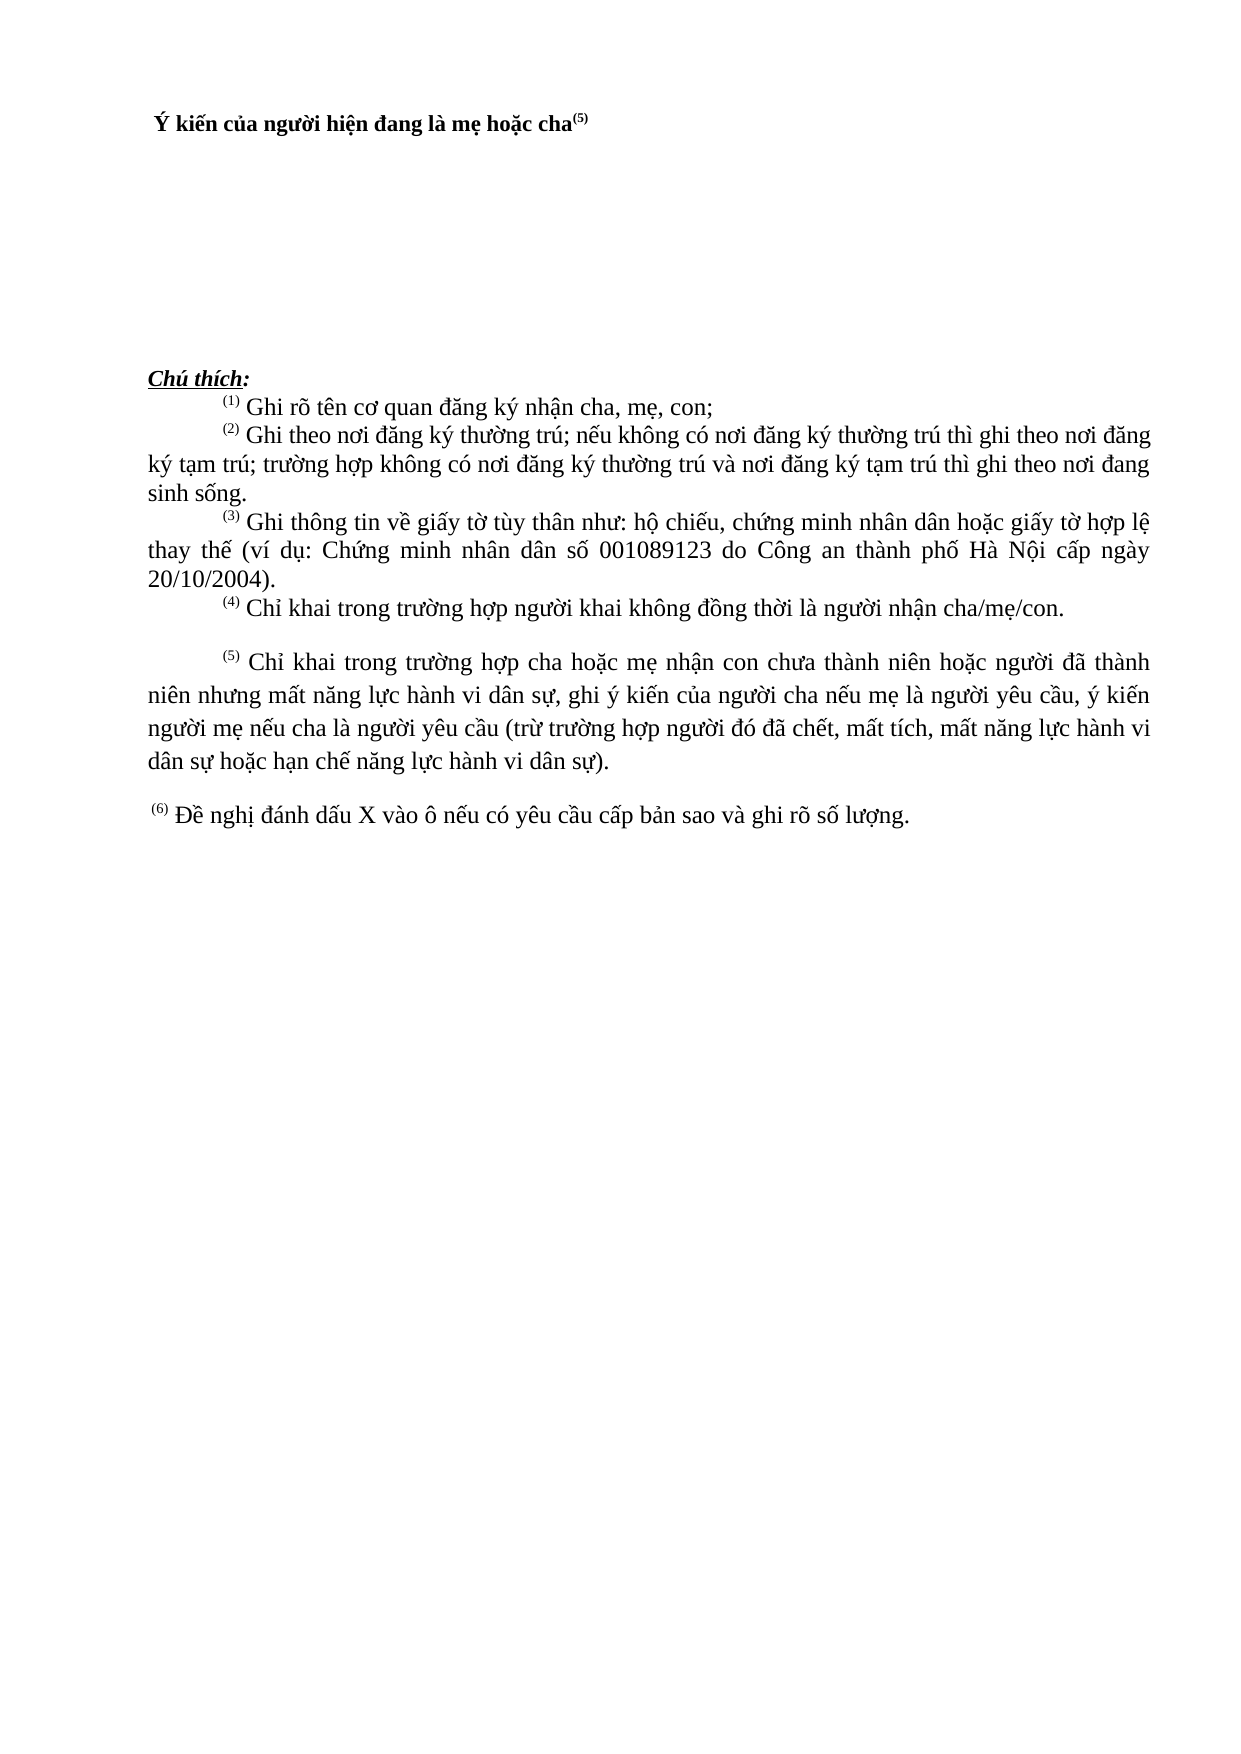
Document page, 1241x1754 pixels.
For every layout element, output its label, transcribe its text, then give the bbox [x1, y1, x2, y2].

text (5) Chỉ khai trong trường hợp cha hoặc mẹ nhận con chưa thành niên hoặc người đã thành niên nhưng mất năng lực hành vi dân sự, ghi ý kiến của người cha nếu mẹ là người yêu cầu, ý kiến người mẹ nếu cha là người yêu cầu (trừ trường hợp người đó đã chết, mất tích, mất năng lực hành vi dân sự hoặc hạn chế năng lực hành vi dân sự). [148, 647, 1152, 774]
text (6) Đề nghị đánh dấu X vào ô nếu có yêu cầu cấp bản sao và ghi rõ số lượng. [148, 800, 1152, 828]
text (3) Ghi thông tin về giấy tờ tùy thân như: hộ chiếu, chứng minh nhân dân hoặc giấy tờ hợp lệ thay thế (ví dụ: Chứng minh nhân dân số 001089123 do Công an thành phố Hà Nội cấp ngày 20/10/2004). [148, 507, 1152, 593]
text Chú thích: [148, 365, 1152, 392]
text Ý kiến của người hiện đang là mẹ hoặc cha(5) [148, 110, 1152, 136]
text (4) Chỉ khai trong trường hợp người khai không đồng thời là người nhận cha/mẹ/con. [148, 593, 1152, 622]
text (1) Ghi rõ tên cơ quan đăng ký nhận cha, mẹ, con; [148, 392, 1152, 420]
text (2) Ghi theo nơi đăng ký thường trú; nếu không có nơi đăng ký thường trú thì ghi theo nơi đăng ký tạm trú; trường hợp không có nơi đăng ký thường trú và nơi đăng ký tạm trú thì ghi theo nơi đang sinh sống. [148, 420, 1152, 507]
